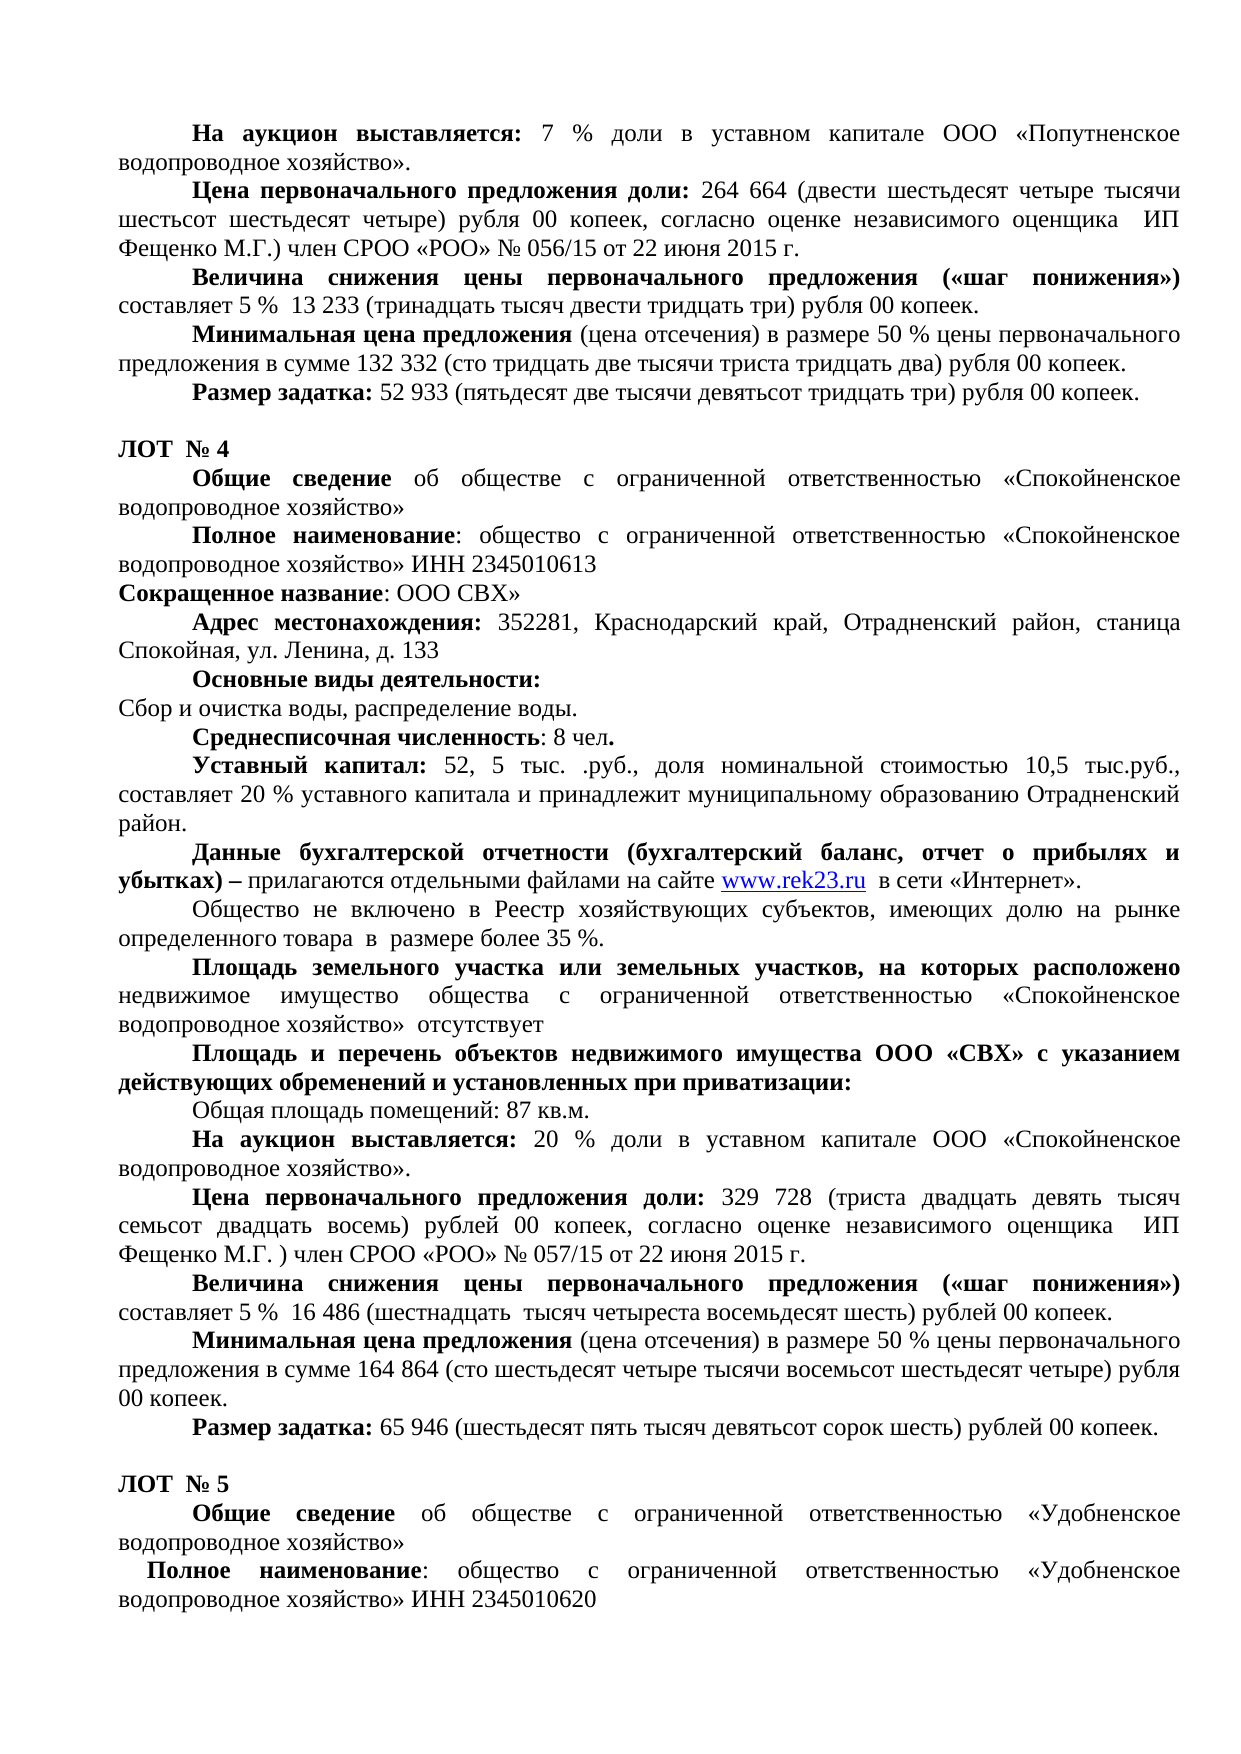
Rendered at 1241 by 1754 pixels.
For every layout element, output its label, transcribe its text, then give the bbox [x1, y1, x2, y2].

text Величина снижения цены первоначального предложения («шаг понижения») составляет 5 % 16 486 (шестнадцать тысяч четыреста восемьдесят шесть) рублей 00 копеек. [118, 1268, 1181, 1326]
text Цена первоначального предложения доли: 264 664 (двести шестьдесят четыре тысячи шестьсот шестьдесят четыре) рубля 00 копеек, согласно оценке независимого оценщика ИП Фещенко М.Г.) член СРОО «РОО» № 056/15 от 22 июня 2015 г. [118, 176, 1181, 262]
text Размер задатка: 52 933 (пятьдесят две тысячи девятьсот тридцать три) рубля 00 копеек. [118, 377, 1181, 406]
text Сбор и очистка воды, распределение воды. [118, 693, 1181, 722]
text Общие сведение об обществе с ограниченной ответственностью «Спокойненское водопроводное хозяйство» [118, 463, 1181, 521]
text Минимальная цена предложения (цена отсечения) в размере 50 % цены первоначального предложения в сумме 164 864 (сто шестьдесят четыре тысячи восемьсот шестьдесят четыре) рубля 00 копеек. [118, 1326, 1181, 1412]
text На аукцион выставляется: 20 % доли в уставном капитале ООО «Спокойненское водопроводное хозяйство». [118, 1124, 1181, 1182]
text Величина снижения цены первоначального предложения («шаг понижения») составляет 5 % 13 233 (тринадцать тысяч двести тридцать три) рубля 00 копеек. [118, 262, 1181, 319]
text Среднесписочная численность: 8 чел. [118, 722, 1181, 751]
text Основные виды деятельности: [118, 664, 1181, 693]
text Площадь и перечень объектов недвижимого имущества ООО «СВХ» с указанием действующих обременений и установленных при приватизации: [118, 1038, 1181, 1096]
text Полное наименование: общество с ограниченной ответственностью «Спокойненское водопроводное хозяйство» ИНН 2345010613 [118, 521, 1181, 578]
text Адрес местонахождения: 352281, Краснодарский край, Отрадненский район, станица Спокойная, ул. Ленина, д. 133 [118, 607, 1181, 664]
text Размер задатка: 65 946 (шестьдесят пять тысяч девятьсот сорок шесть) рублей 00 копеек. [118, 1412, 1181, 1441]
text Сокращенное название: ООО СВХ» [118, 578, 1181, 607]
text Данные бухгалтерской отчетности (бухгалтерский баланс, отчет о прибылях и убытках) – прилагаются отдельными файлами на сайте www.rek23.ru в сети «Интернет». [118, 837, 1181, 894]
text Полное наименование: общество с ограниченной ответственностью «Удобненское водопроводное хозяйство» ИНН 2345010620 [118, 1556, 1181, 1613]
text Общество не включено в Реестр хозяйствующих субъектов, имеющих долю на рынке определенного товара в размере более 35 %. [118, 894, 1181, 952]
text Минимальная цена предложения (цена отсечения) в размере 50 % цены первоначального предложения в сумме 132 332 (сто тридцать две тысячи триста тридцать два) рубля 00 копеек. [118, 319, 1181, 377]
text На аукцион выставляется: 7 % доли в уставном капитале ООО «Попутненское водопроводное хозяйство». [118, 118, 1181, 176]
text Общие сведение об обществе с ограниченной ответственностью «Удобненское водопроводное хозяйство» [118, 1498, 1181, 1556]
text Цена первоначального предложения доли: 329 728 (триста двадцать девять тысяч семьсот двадцать восемь) рублей 00 копеек, согласно оценке независимого оценщика ИП Фещенко М.Г. ) член СРОО «РОО» № 057/15 от 22 июня 2015 г. [118, 1182, 1181, 1268]
text Площадь земельного участка или земельных участков, на которых расположено недвижимое имущество общества с ограниченной ответственностью «Спокойненское водопроводное хозяйство» отсутствует [118, 952, 1181, 1038]
text ЛОТ № 5 [118, 1469, 1181, 1498]
text Общая площадь помещений: 87 кв.м. [118, 1096, 1181, 1124]
text ЛОТ № 4 [118, 434, 1181, 463]
text Уставный капитал: 52, 5 тыс. .руб., доля номинальной стоимостью 10,5 тыс.руб., составляет 20 % уставного капитала и принадлежит муниципальному образованию Отрадненский район. [118, 751, 1181, 837]
